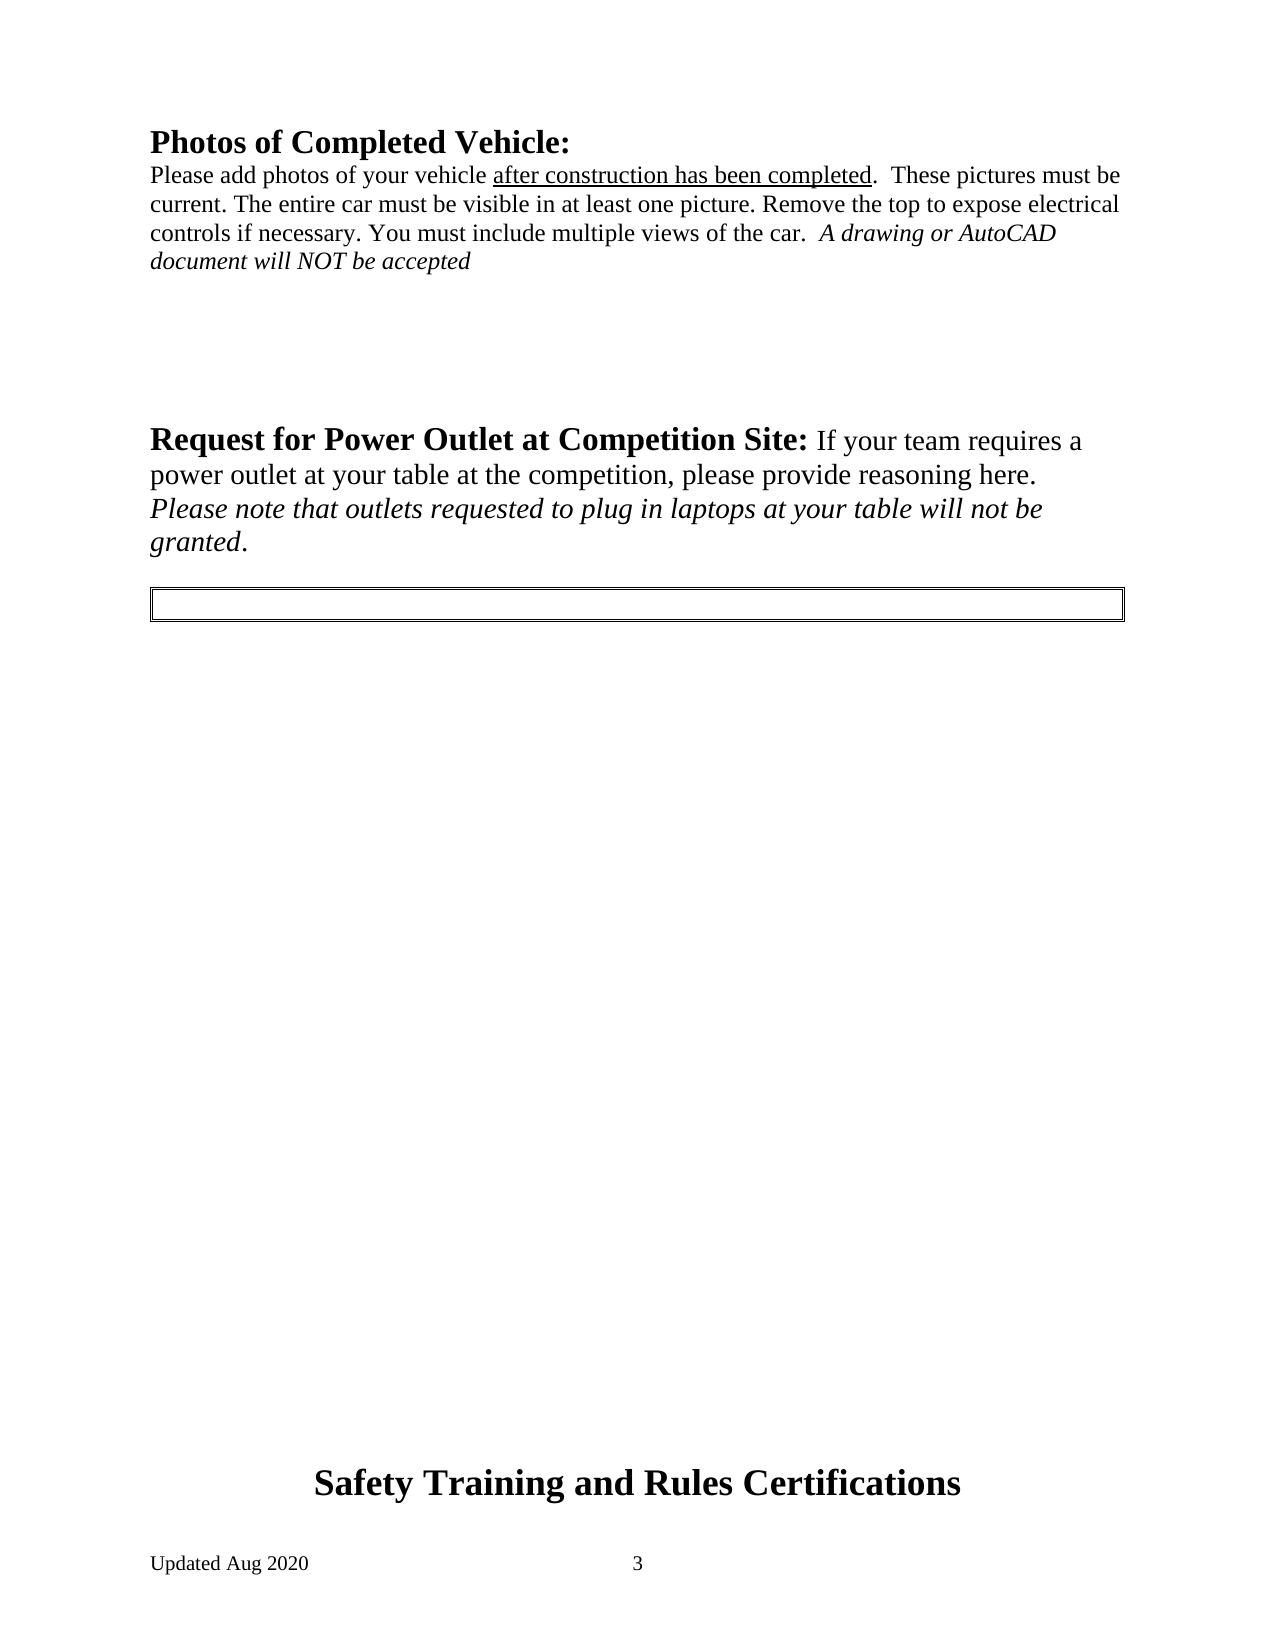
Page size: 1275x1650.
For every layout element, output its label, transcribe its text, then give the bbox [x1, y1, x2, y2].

text Request for Power Outlet at Competition Site: If your team requires a power outlet at your table at the competition, please provide reasoning here. Please note that outlets requested to plug in laptops at your table will not be granted. [150, 419, 1125, 558]
text Please add photos of your vehicle after construction has been completed. These pictures must be current. The entire car must be visible in at least one picture. Remove the top to expose electrical controls if necessary. You must include multiple views of the car. A drawing or AutoCAD document will NOT be accepted [150, 160, 1125, 275]
text Safety Training and Rules Certifications [150, 1460, 1125, 1503]
table_header [153, 590, 1122, 618]
text Photos of Completed Vehicle: [150, 122, 1125, 160]
